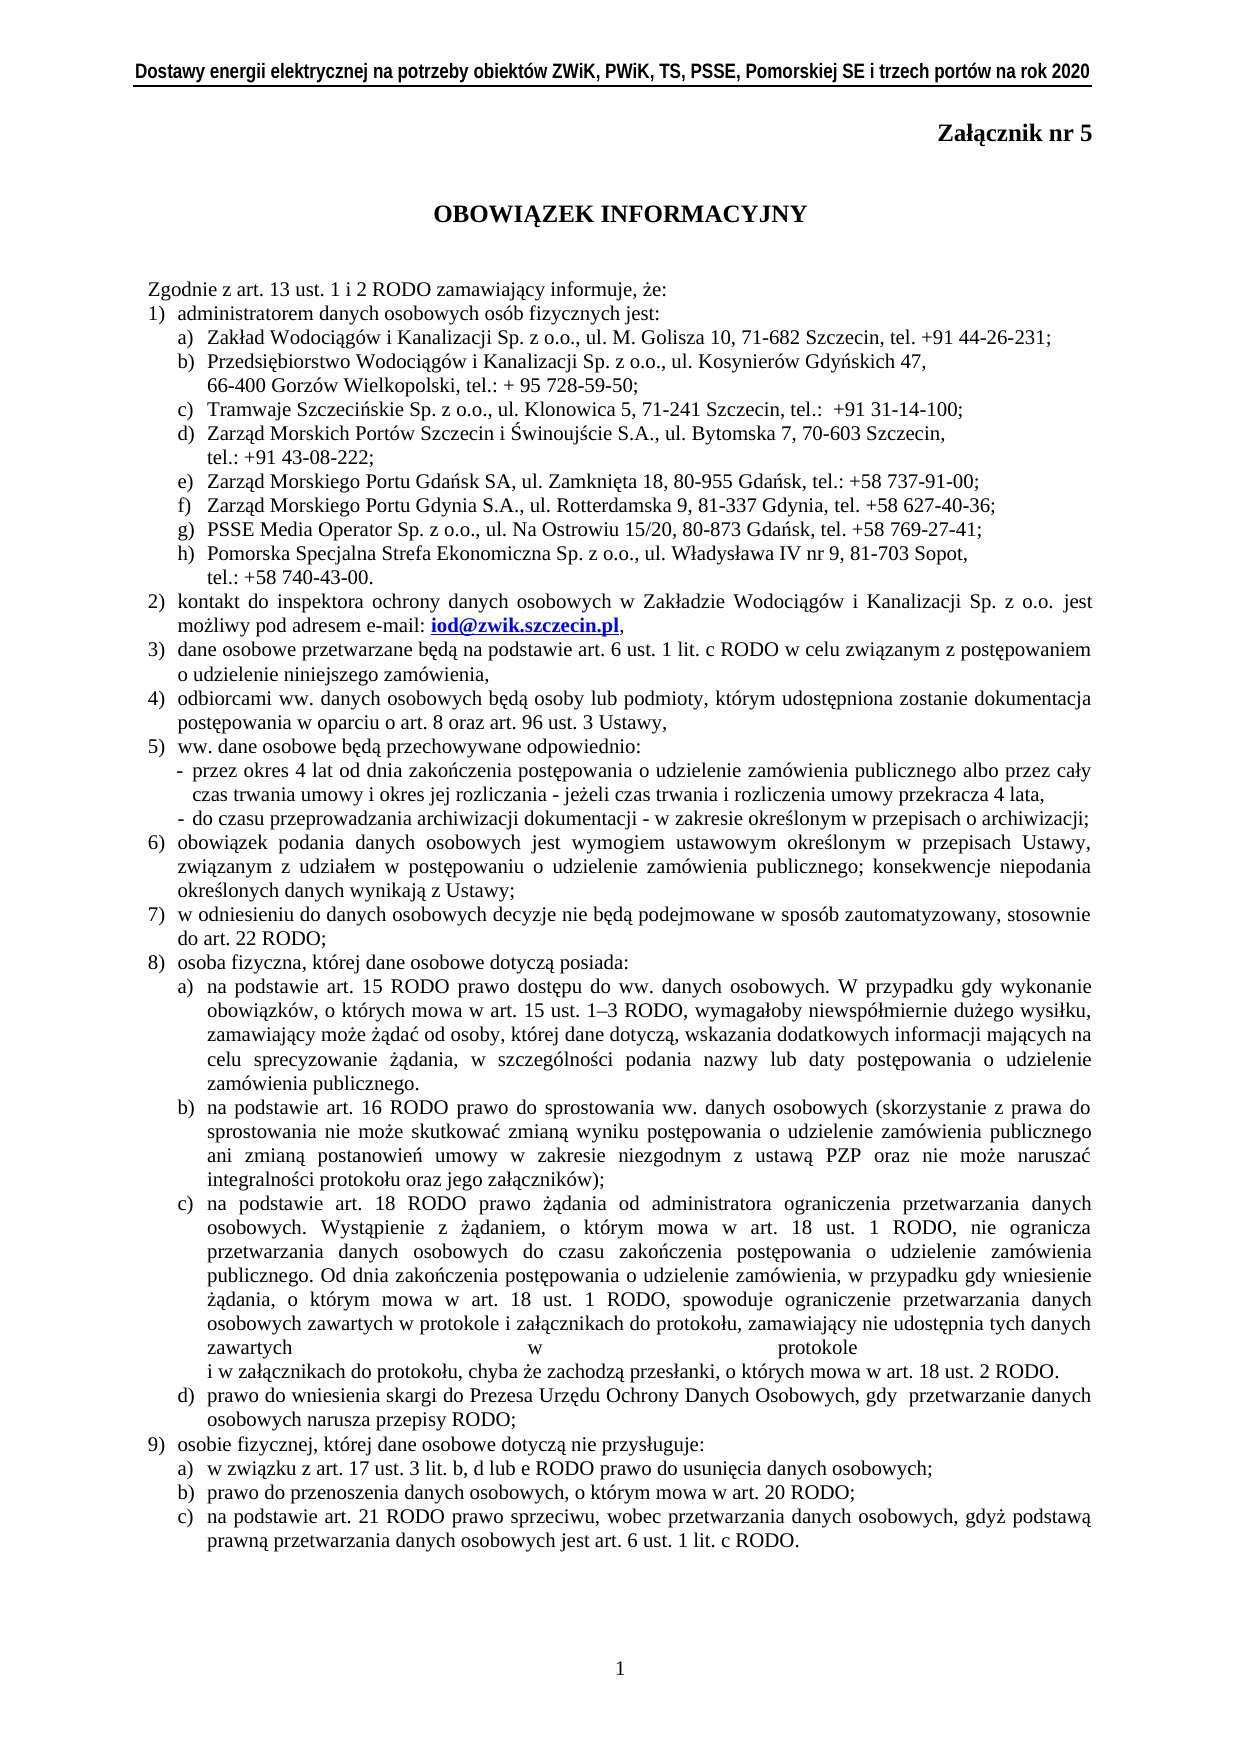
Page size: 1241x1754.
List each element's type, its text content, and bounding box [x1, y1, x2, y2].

list do czasu przeprowadzania archiwizacji dokumentacji - w zakresie określonym w przepisach o archiwizacji; [177, 806, 1092, 830]
list na podstawie art. 18 RODO prawo żądania od administratora ograniczenia przetwarzania danych osobowych. Wystąpienie z żądaniem, o którym mowa w art. 18 ust. 1 RODO, nie ogranicza przetwarzania danych osobowych do czasu zakończenia postępowania o udzielenie zamówienia publicznego. Od dnia zakończenia postępowania o udzielenie zamówienia, w przypadku gdy wniesienie żądania, o którym mowa w art. 18 ust. 1 RODO, spowoduje ograniczenie przetwarzania danych osobowych zawartych w protokole i załącznikach do protokołu, zamawiający nie udostępnia tych danych zawartych w protokole i w załącznikach do protokołu, chyba że zachodzą przesłanki, o których mowa w art. 18 ust. 2 RODO. [177, 1191, 1092, 1383]
list Pomorska Specjalna Strefa Ekonomiczna Sp. z o.o., ul. Władysława IV nr 9, 81-703 Sopot, tel.: +58 740-43-00. [177, 541, 1092, 589]
list Zarząd Morskich Portów Szczecin i Świnoujście S.A., ul. Bytomska 7, 70-603 Szczecin, tel.: +91 43-08-222; [177, 421, 1092, 469]
list na podstawie art. 16 RODO prawo do sprostowania ww. danych osobowych (skorzystanie z prawa do sprostowania nie może skutkować zmianą wyniku postępowania o udzielenie zamówienia publicznego ani zmianą postanowień umowy w zakresie niezgodnym z ustawą PZP oraz nie może naruszać integralności protokołu oraz jego załączników); [177, 1094, 1092, 1191]
text Zgodnie z art. 13 ust. 1 i 2 RODO zamawiający informuje, że: [148, 276, 1092, 301]
list ww. dane osobowe będą przechowywane odpowiednio: [148, 734, 1092, 758]
list kontakt do inspektora ochrony danych osobowych w Zakładzie Wodociągów i Kanalizacji Sp. z o.o. jest możliwy pod adresem e-mail: iod@zwik.szczecin.pl, [148, 589, 1092, 637]
list przez okres 4 lat od dnia zakończenia postępowania o udzielenie zamówienia publicznego albo przez cały czas trwania umowy i okres jej rozliczania - jeżeli czas trwania i rozliczenia umowy przekracza 4 lata, [176, 758, 1092, 806]
list osoba fizyczna, której dane osobowe dotyczą posiada: [148, 950, 1092, 974]
list osobie fizycznej, której dane osobowe dotyczą nie przysługuje: [148, 1431, 1092, 1456]
list Zakład Wodociągów i Kanalizacji Sp. z o.o., ul. M. Golisza 10, 71-682 Szczecin, tel. +91 44-26-231; [177, 324, 1092, 349]
list w związku z art. 17 ust. 3 lit. b, d lub e RODO prawo do usunięcia danych osobowych; [177, 1456, 1092, 1479]
list administratorem danych osobowych osób fizycznych jest: [148, 301, 1092, 324]
text Załącznik nr 5 [148, 118, 1092, 147]
list dane osobowe przetwarzane będą na podstawie art. 6 ust. 1 lit. c RODO w celu związanym z postępowaniem o udzielenie niniejszego zamówienia, [148, 637, 1092, 686]
list odbiorcami ww. danych osobowych będą osoby lub podmioty, którym udostępniona zostanie dokumentacja postępowania w oparciu o art. 8 oraz art. 96 ust. 3 Ustawy, [148, 686, 1092, 734]
list PSSE Media Operator Sp. z o.o., ul. Na Ostrowiu 15/20, 80-873 Gdańsk, tel. +58 769-27-41; [177, 517, 1092, 541]
list Zarząd Morskiego Portu Gdańsk SA, ul. Zamknięta 18, 80-955 Gdańsk, tel.: +58 737-91-00; [177, 469, 1092, 493]
list na podstawie art. 15 RODO prawo dostępu do ww. danych osobowych. W przypadku gdy wykonanie obowiązków, o których mowa w art. 15 ust. 1–3 RODO, wymagałoby niewspółmiernie dużego wysiłku, zamawiający może żądać od osoby, której dane dotyczą, wskazania dodatkowych informacji mających na celu sprecyzowanie żądania, w szczególności podania nazwy lub daty postępowania o udzielenie zamówienia publicznego. [177, 974, 1092, 1094]
list obowiązek podania danych osobowych jest wymogiem ustawowym określonym w przepisach Ustawy, związanym z udziałem w postępowaniu o udzielenie zamówienia publicznego; konsekwencje niepodania określonych danych wynikają z Ustawy; [148, 830, 1092, 902]
list w odniesieniu do danych osobowych decyzje nie będą podejmowane w sposób zautomatyzowany, stosownie do art. 22 RODO; [148, 902, 1092, 950]
list Zarząd Morskiego Portu Gdynia S.A., ul. Rotterdamska 9, 81-337 Gdynia, tel. +58 627-40-36; [177, 493, 1092, 517]
list Przedsiębiorstwo Wodociągów i Kanalizacji Sp. z o.o., ul. Kosynierów Gdyńskich 47, 66-400 Gorzów Wielkopolski, tel.: + 95 728-59-50; [177, 349, 1092, 397]
list Tramwaje Szczecińskie Sp. z o.o., ul. Klonowica 5, 71-241 Szczecin, tel.: +91 31-14-100; [177, 397, 1092, 421]
list na podstawie art. 21 RODO prawo sprzeciwu, wobec przetwarzania danych osobowych, gdyż podstawą prawną przetwarzania danych osobowych jest art. 6 ust. 1 lit. c RODO. [177, 1504, 1092, 1552]
list prawo do wniesienia skargi do Prezesa Urzędu Ochrony Danych Osobowych, gdy przetwarzanie danych osobowych narusza przepisy RODO; [177, 1383, 1092, 1431]
list prawo do przenoszenia danych osobowych, o którym mowa w art. 20 RODO; [177, 1479, 1092, 1504]
text OBOWIĄZEK INFORMACYJNY [148, 199, 1092, 228]
